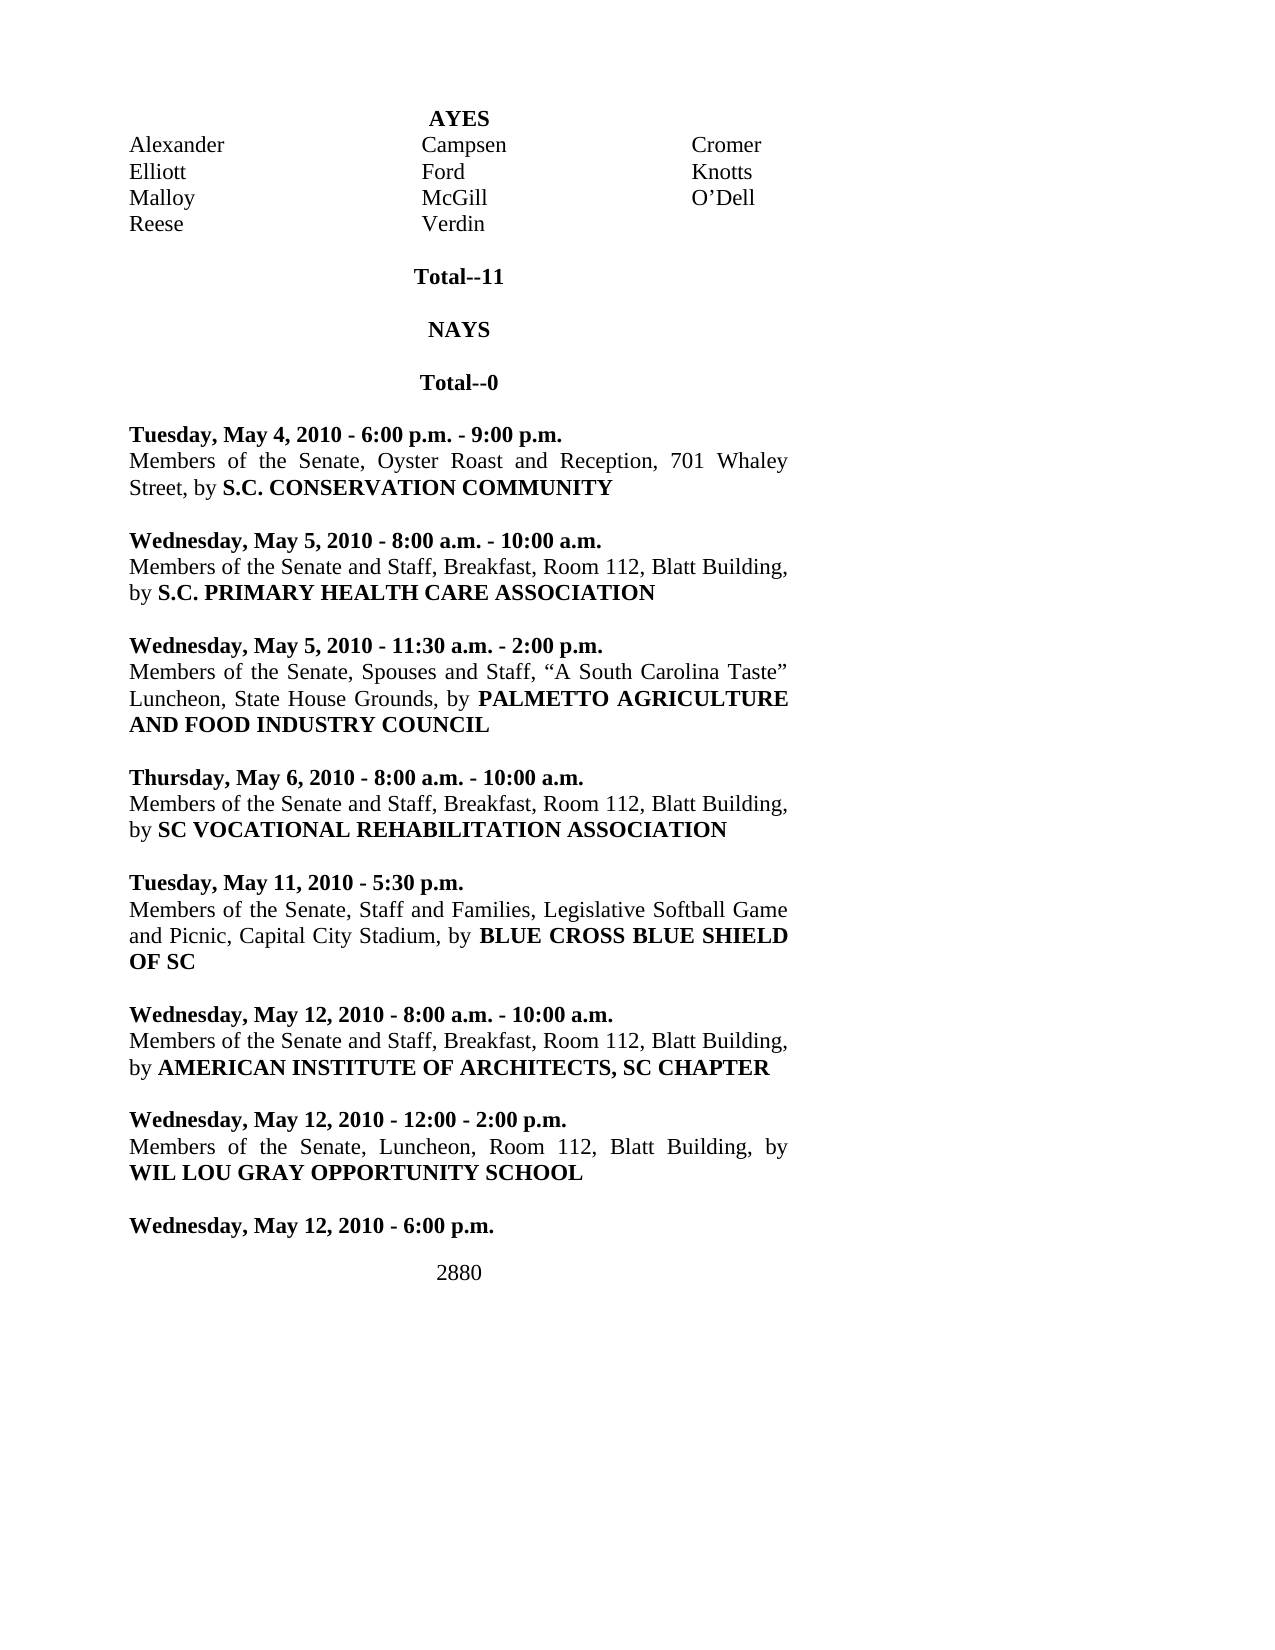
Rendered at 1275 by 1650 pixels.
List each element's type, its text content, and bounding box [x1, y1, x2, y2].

text NAYS [129, 316, 789, 342]
text Members of the Senate and Staff, Breakfast, Room 112, Blatt Building, by AMERICAN INSTITUTE OF ARCHITECTS, SC CHAPTER [129, 1027, 789, 1080]
text Wednesday, May 5, 2010 - 11:30 a.m. - 2:00 p.m. [129, 632, 789, 658]
text Members of the Senate and Staff, Breakfast, Room 112, Blatt Building, by S.C. PRIMARY HEALTH CARE ASSOCIATION [129, 553, 789, 606]
text Malloy McGill O’Dell [129, 184, 789, 210]
text Total--11 [129, 263, 789, 289]
text Members of the Senate, Spouses and Staff, “A South Carolina Taste” Luncheon, State House Grounds, by PALMETTO AGRICULTURE AND FOOD INDUSTRY COUNCIL [129, 658, 789, 737]
text Total--0 [129, 368, 789, 395]
text Thursday, May 6, 2010 - 8:00 a.m. - 10:00 a.m. [129, 764, 789, 790]
text Elliott Ford Knotts [129, 158, 789, 184]
text Tuesday, May 11, 2010 - 5:30 p.m. [129, 869, 789, 896]
text Alexander Campsen Cromer [129, 131, 789, 158]
text Members of the Senate, Luncheon, Room 112, Blatt Building, by WIL LOU GRAY OPPORTUNITY SCHOOL [129, 1133, 789, 1186]
text Members of the Senate, Staff and Families, Legislative Softball Game and Picnic, Capital City Stadium, by BLUE CROSS BLUE SHIELD OF SC [129, 896, 789, 975]
text Members of the Senate and Staff, Breakfast, Room 112, Blatt Building, by SC VOCATIONAL REHABILITATION ASSOCIATION [129, 790, 789, 843]
text Members of the Senate, Oyster Roast and Reception, 701 Whaley Street, by S.C. Conservation CommuniTy [129, 448, 789, 500]
text Wednesday, May 12, 2010 - 6:00 p.m. [129, 1212, 789, 1238]
text Wednesday, May 5, 2010 - 8:00 a.m. - 10:00 a.m. [129, 527, 789, 553]
text Reese Verdin [129, 210, 789, 237]
text AYES [129, 105, 789, 131]
text Tuesday, May 4, 2010 - 6:00 p.m. - 9:00 p.m. [129, 421, 789, 448]
text Wednesday, May 12, 2010 - 8:00 a.m. - 10:00 a.m. [129, 1001, 789, 1027]
text Wednesday, May 12, 2010 - 12:00 - 2:00 p.m. [129, 1106, 789, 1133]
